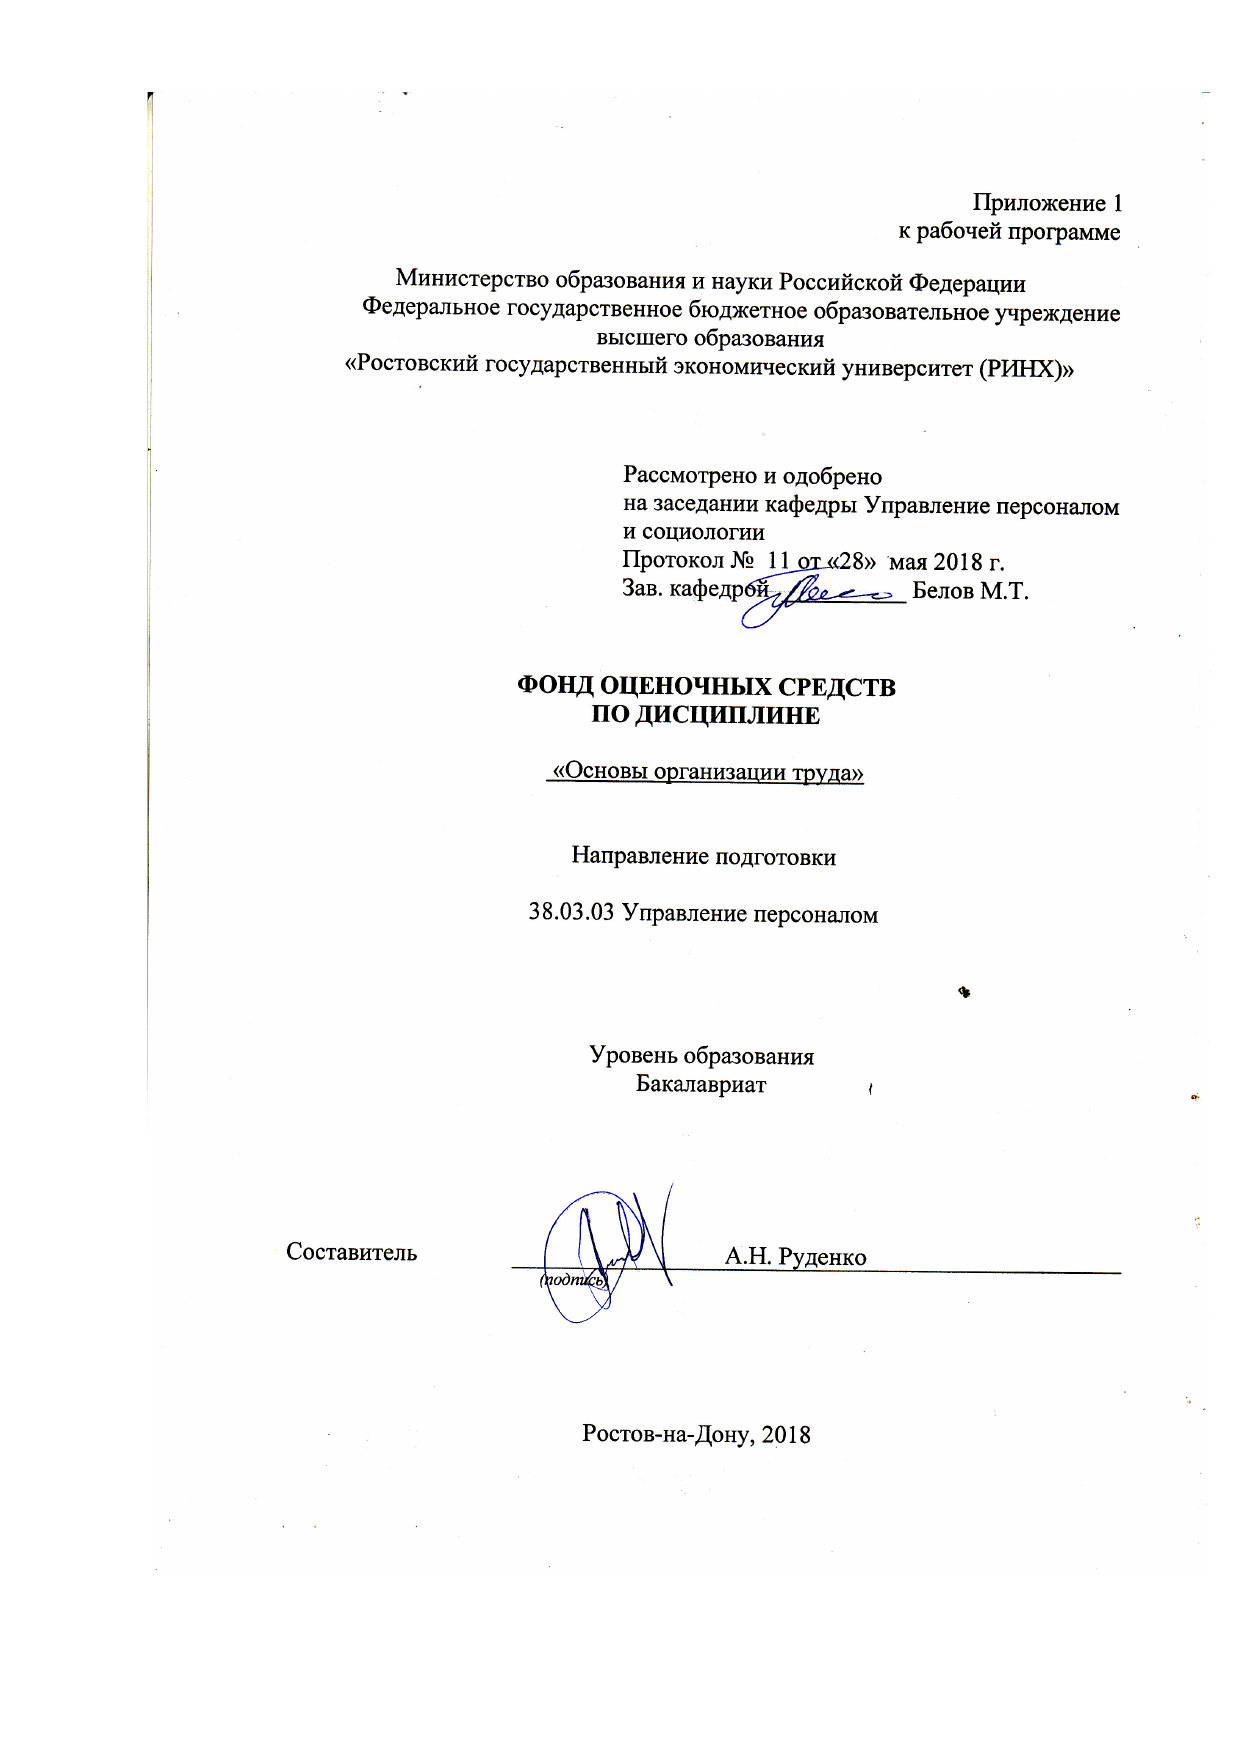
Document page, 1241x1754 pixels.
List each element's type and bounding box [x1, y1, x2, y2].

picture [147, 92, 1210, 1571]
